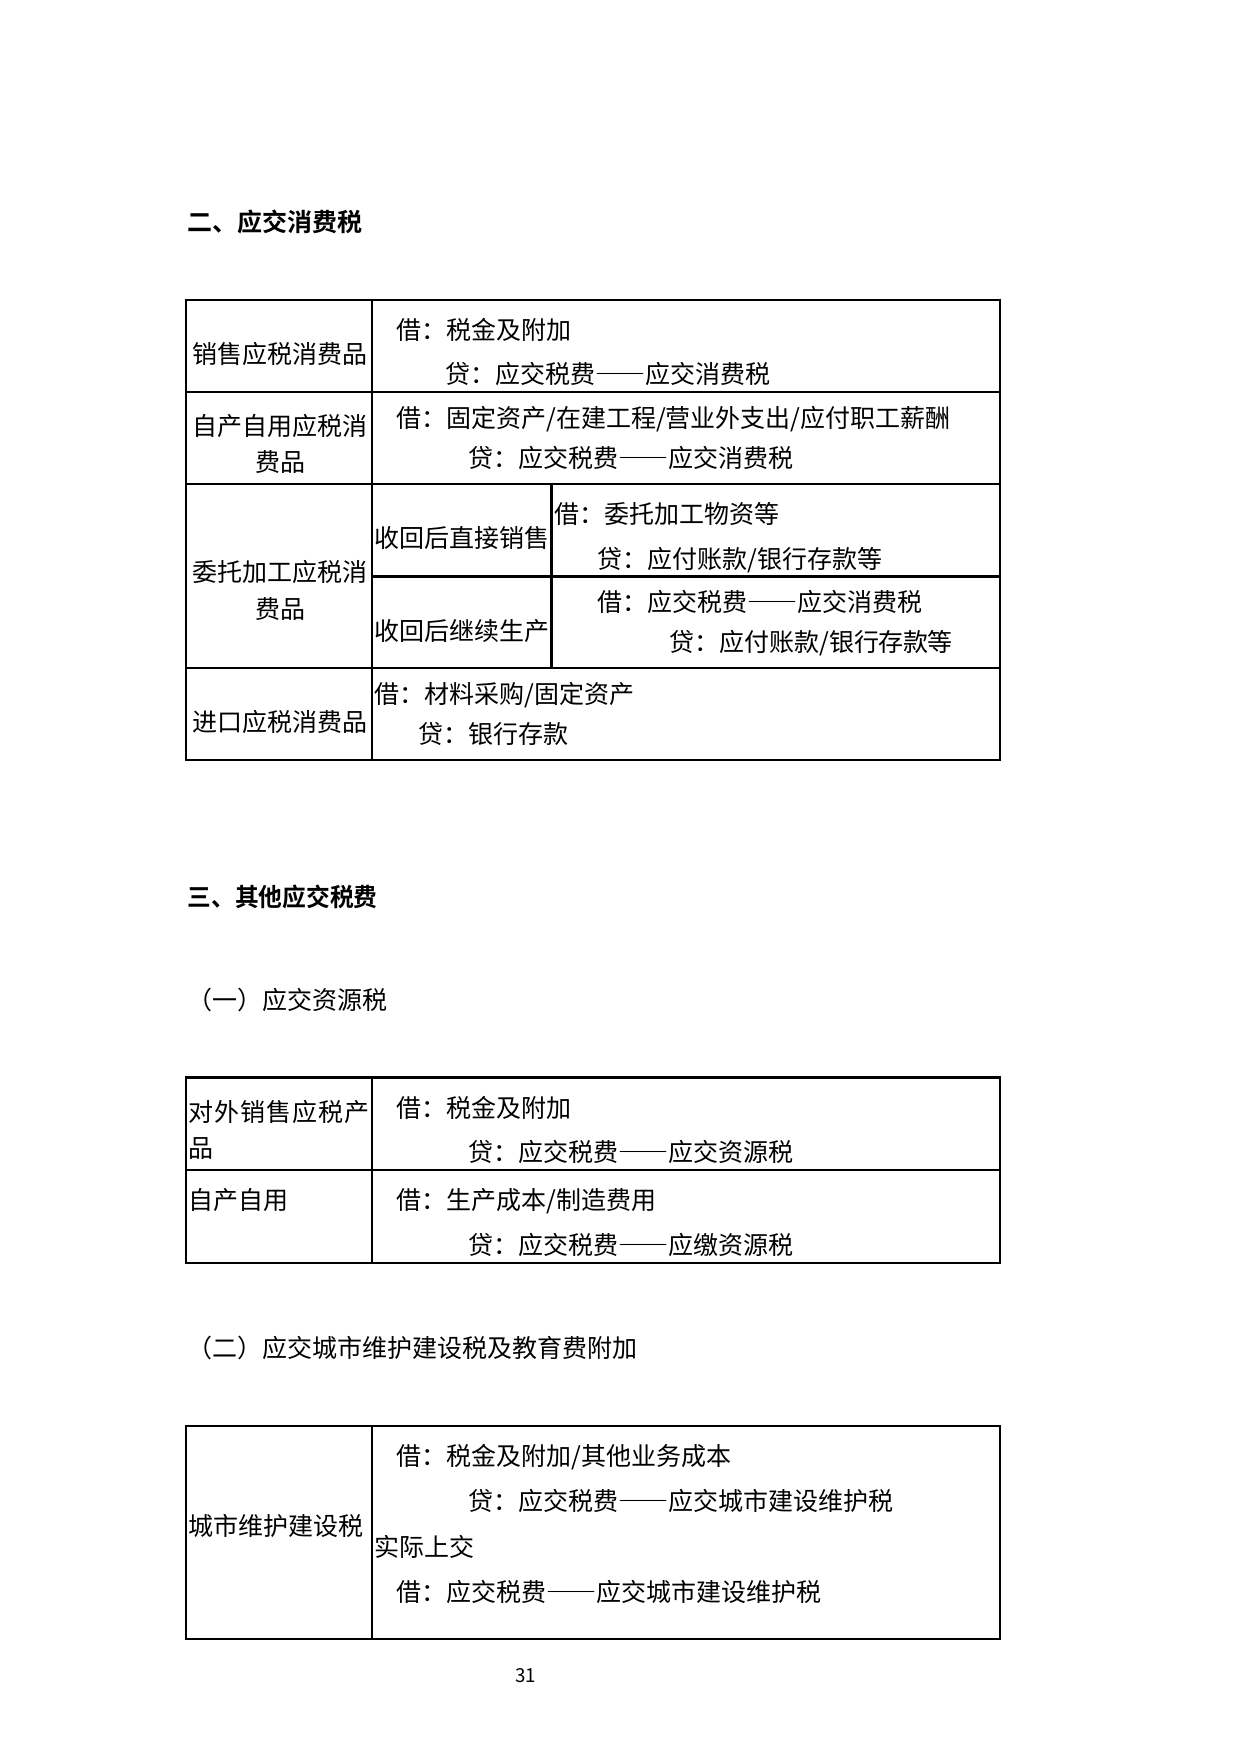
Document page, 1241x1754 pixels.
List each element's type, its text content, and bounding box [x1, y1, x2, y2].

table_header 借：税金及附加 贷：应交税费——应交资源税 [373, 1079, 999, 1169]
table_cell 借：应交税费——应交消费税 贷：应付账款/银行存款等 [553, 578, 999, 667]
table_cell 借：委托加工物资等 贷：应付账款/银行存款等 [553, 485, 999, 575]
table_header 借：税金及附加 贷：应交税费——应交消费税 [373, 301, 999, 391]
table_cell 自产自用 [187, 1171, 371, 1262]
table_cell 收回后继续生产 [373, 578, 550, 667]
text 三、其他应交税费 [187, 878, 1140, 914]
table_cell 借：材料采购/固定资产贷：银行存款 [373, 669, 999, 758]
table_header 城市维护建设税 [187, 1427, 371, 1637]
table_cell 收回后直接销售 [373, 485, 550, 575]
table_cell 委托加工应税消费品 [187, 485, 371, 667]
table_header 销售应税消费品 [187, 301, 371, 391]
subtitle 二、应交消费税 [187, 202, 1140, 238]
table_header 对外销售应税产品 [187, 1079, 371, 1169]
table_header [373, 1427, 999, 1637]
table_cell 进口应税消费品 [187, 669, 371, 758]
table_cell 借：固定资产/在建工程/营业外支出/应付职工薪酬贷：应交税费——应交消费税 [373, 393, 999, 483]
text （一）应交资源税 [187, 980, 1140, 1016]
table_cell 自产自用应税消费品 [187, 393, 371, 483]
table_cell 借：生产成本/制造费用 贷：应交税费——应缴资源税 [373, 1171, 999, 1262]
text （二）应交城市维护建设税及教育费附加 [187, 1329, 1140, 1365]
